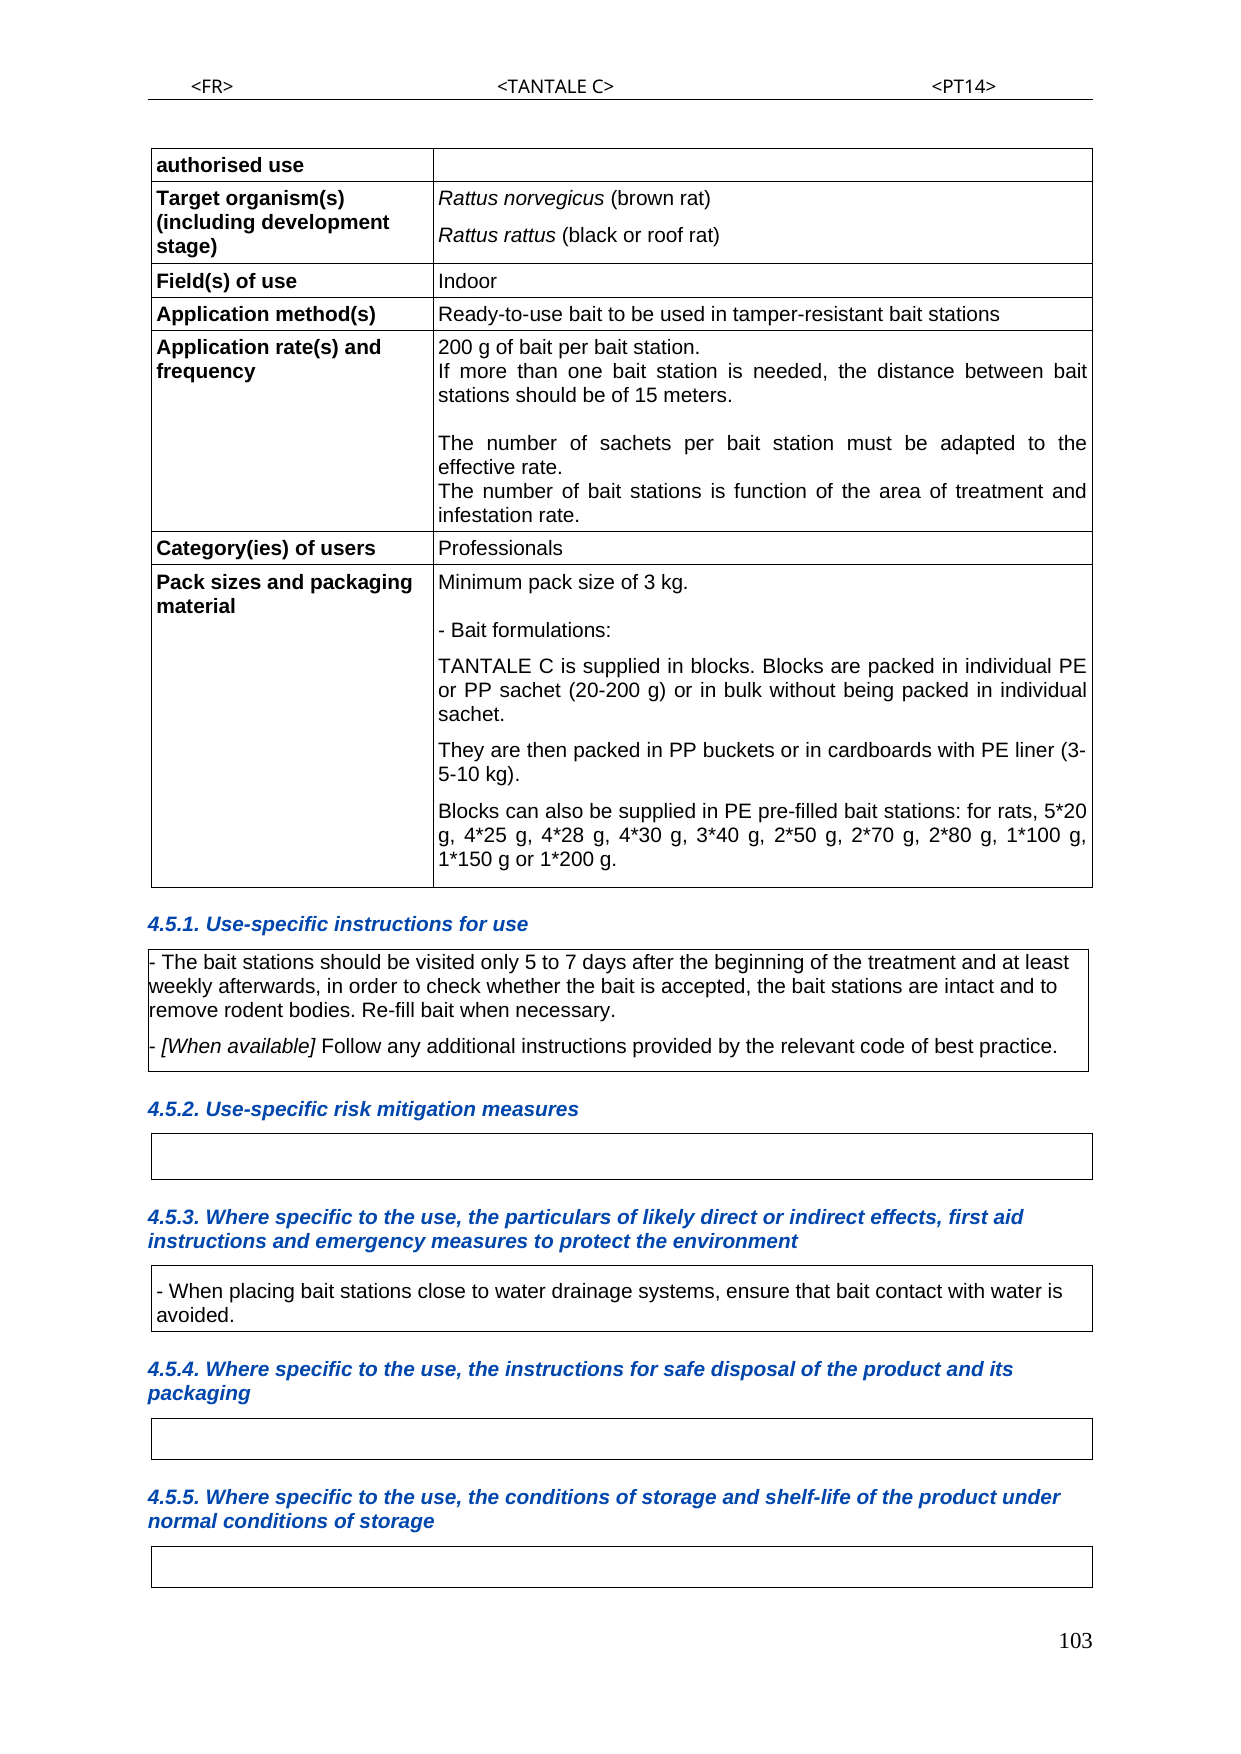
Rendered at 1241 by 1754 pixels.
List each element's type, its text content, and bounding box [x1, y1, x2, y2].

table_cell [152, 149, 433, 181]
text 4.5.4. Where specific to the use, the instructions for safe disposal of the product and its packaging [148, 1357, 1093, 1405]
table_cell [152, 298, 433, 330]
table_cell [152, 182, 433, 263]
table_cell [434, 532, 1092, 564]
text 4.5.3. Where specific to the use, the particulars of likely direct or indirect effects, first aid instructions and emergency measures to protect the environment [148, 1205, 1093, 1253]
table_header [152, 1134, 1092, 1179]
text 4.5.1. Use-specific instructions for use [148, 912, 1093, 936]
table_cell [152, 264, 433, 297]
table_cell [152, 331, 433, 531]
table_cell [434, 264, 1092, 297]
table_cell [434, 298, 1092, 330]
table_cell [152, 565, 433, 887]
text 4.5.5. Where specific to the use, the conditions of storage and shelf-life of the product under normal conditions of storage [148, 1485, 1093, 1533]
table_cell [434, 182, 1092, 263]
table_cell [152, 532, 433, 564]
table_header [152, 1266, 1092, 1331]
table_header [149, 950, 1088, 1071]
text 4.5.2. Use-specific risk mitigation measures [148, 1097, 1093, 1121]
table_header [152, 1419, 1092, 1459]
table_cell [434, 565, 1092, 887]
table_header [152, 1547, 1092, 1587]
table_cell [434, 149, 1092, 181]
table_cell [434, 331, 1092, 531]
